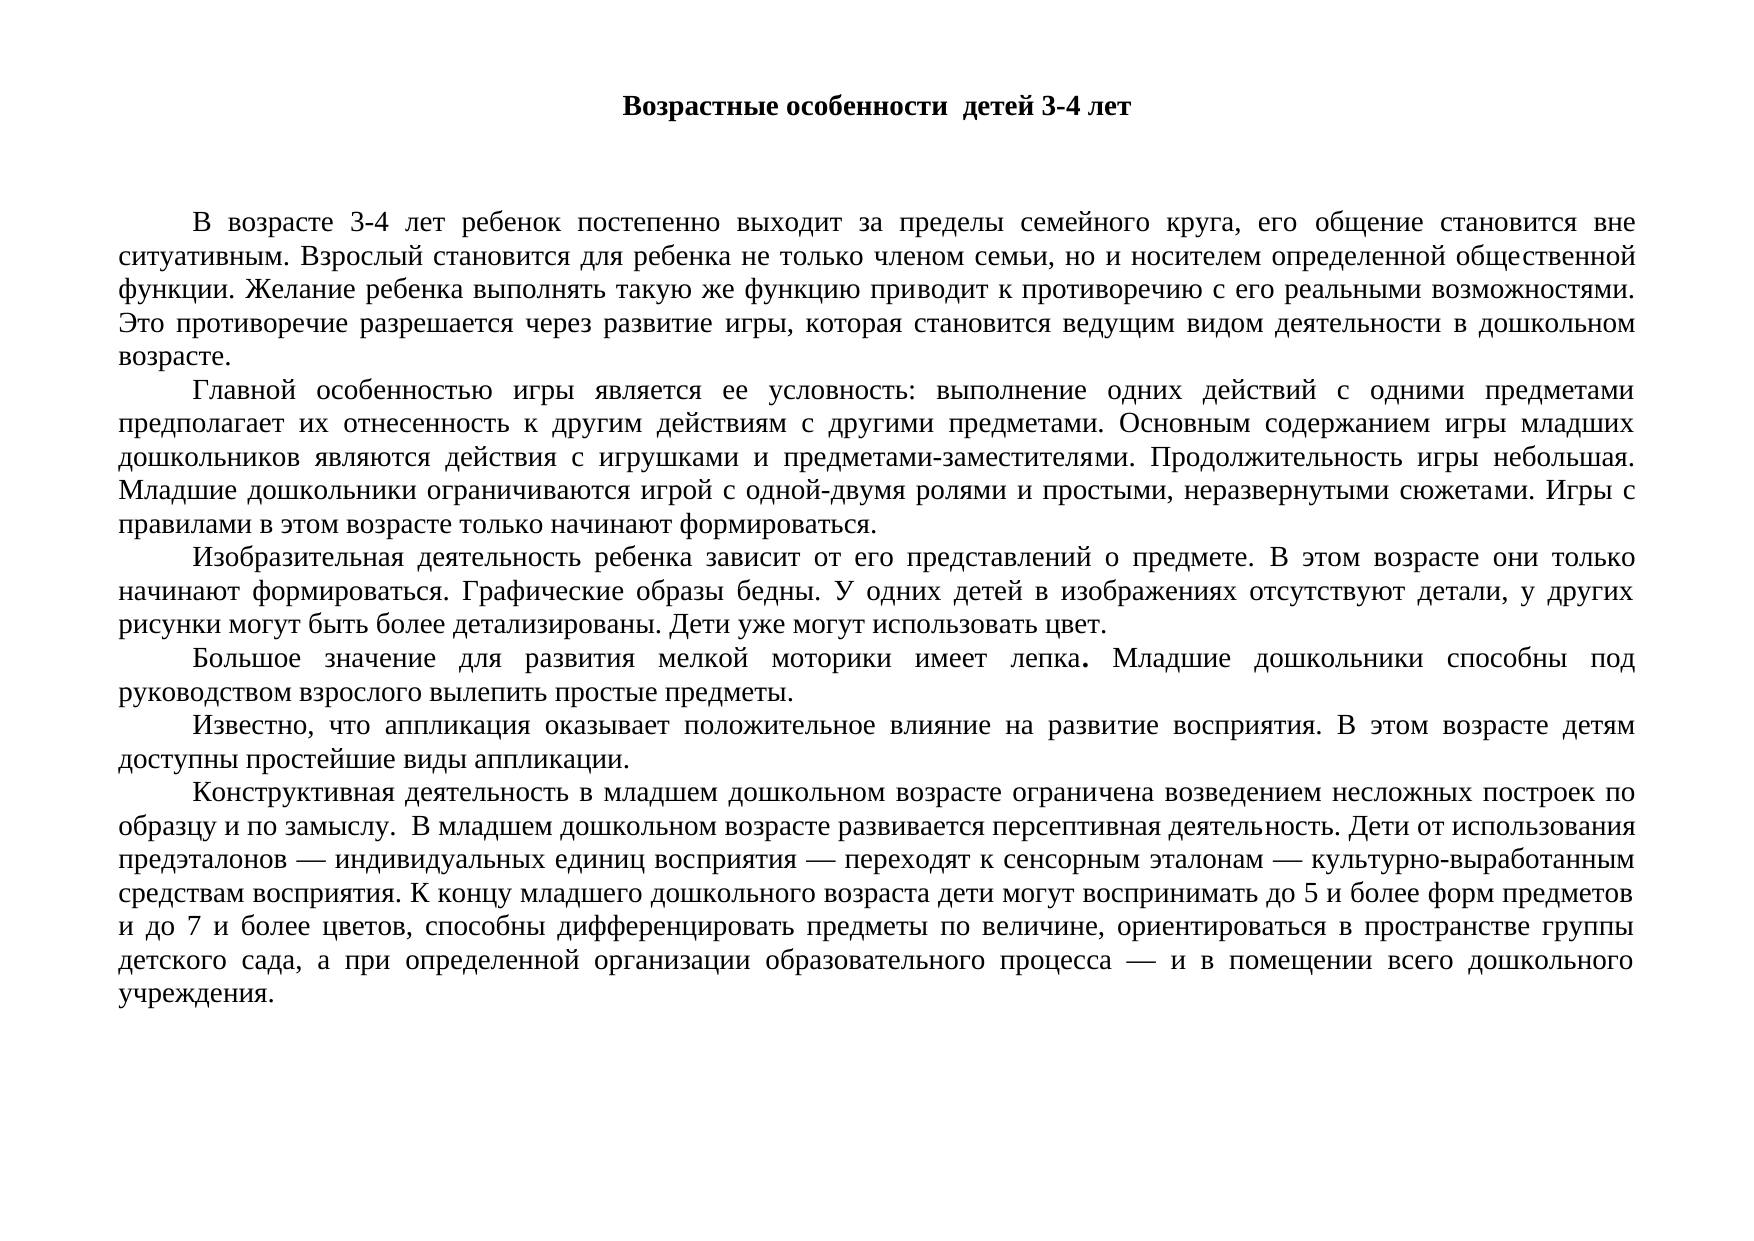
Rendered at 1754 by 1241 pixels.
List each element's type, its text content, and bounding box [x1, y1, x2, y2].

text Изобразительная деятельность ребенка зависит от его представлений о предмете. В этом возрасте они только начинают формироваться. Графические образы бедны. У одних детей в изображениях отсутствуют детали, у других рисунки могут быть более детализированы. Дети уже могут использовать цвет. [118, 539, 1636, 640]
text Главной особенностью игры является ее условность: выполнение одних действий с одними предметами предполагает их отнесенность к другим действиям с другими предметами. Основным содержанием игры младших дошкольников являются действия с игрушками и предметами-заместителями. Продолжительность игры небольшая. Младшие дошкольники ограничиваются игрой с одной-двумя ролями и простыми, неразвернутыми сюжетами. Игры с правилами в этом возрасте только начинают формироваться. [118, 372, 1636, 539]
text Конструктивная деятельность в младшем дошкольном возрасте ограничена возведением несложных построек по образцу и по замыслу. В младшем дошкольном возрасте развивается персептивная деятельность. Дети от использования предэталонов — индивидуальных единиц восприятия — переходят к сенсорным эталонам — культурно-выработанным средствам восприятия. К концу младшего дошкольного возраста дети могут воспринимать до 5 и более форм предметов и до 7 и более цветов, способны дифференцировать предметы по величине, ориентироваться в пространстве группы детского сада, а при определенной организации образовательного процесса — и в помещении всего дошкольного учреждения. [118, 774, 1636, 1009]
text Известно, что аппликация оказывает положительное влияние на развитие восприятия. В этом возрасте детям доступны простейшие виды аппликации. [118, 707, 1636, 774]
text В возрасте 3-4 лет ребенок постепенно выходит за пределы семейного круга, его общение становится вне ситуативным. Взрослый становится для ребенка не только членом семьи, но и носителем определенной общественной функции. Желание ребенка выполнять такую же функцию приводит к противоречию с его реальными возможностями. Это противоречие разрешается через развитие игры, которая становится ведущим видом деятельности в дошкольном возрасте. [118, 204, 1636, 372]
text Возрастные особенности детей 3-4 лет [118, 88, 1636, 122]
text Большое значение для развития мелкой моторики имеет лепка. Младшие дошкольники способны под руководством взрослого вылепить простые предметы. [118, 640, 1636, 707]
